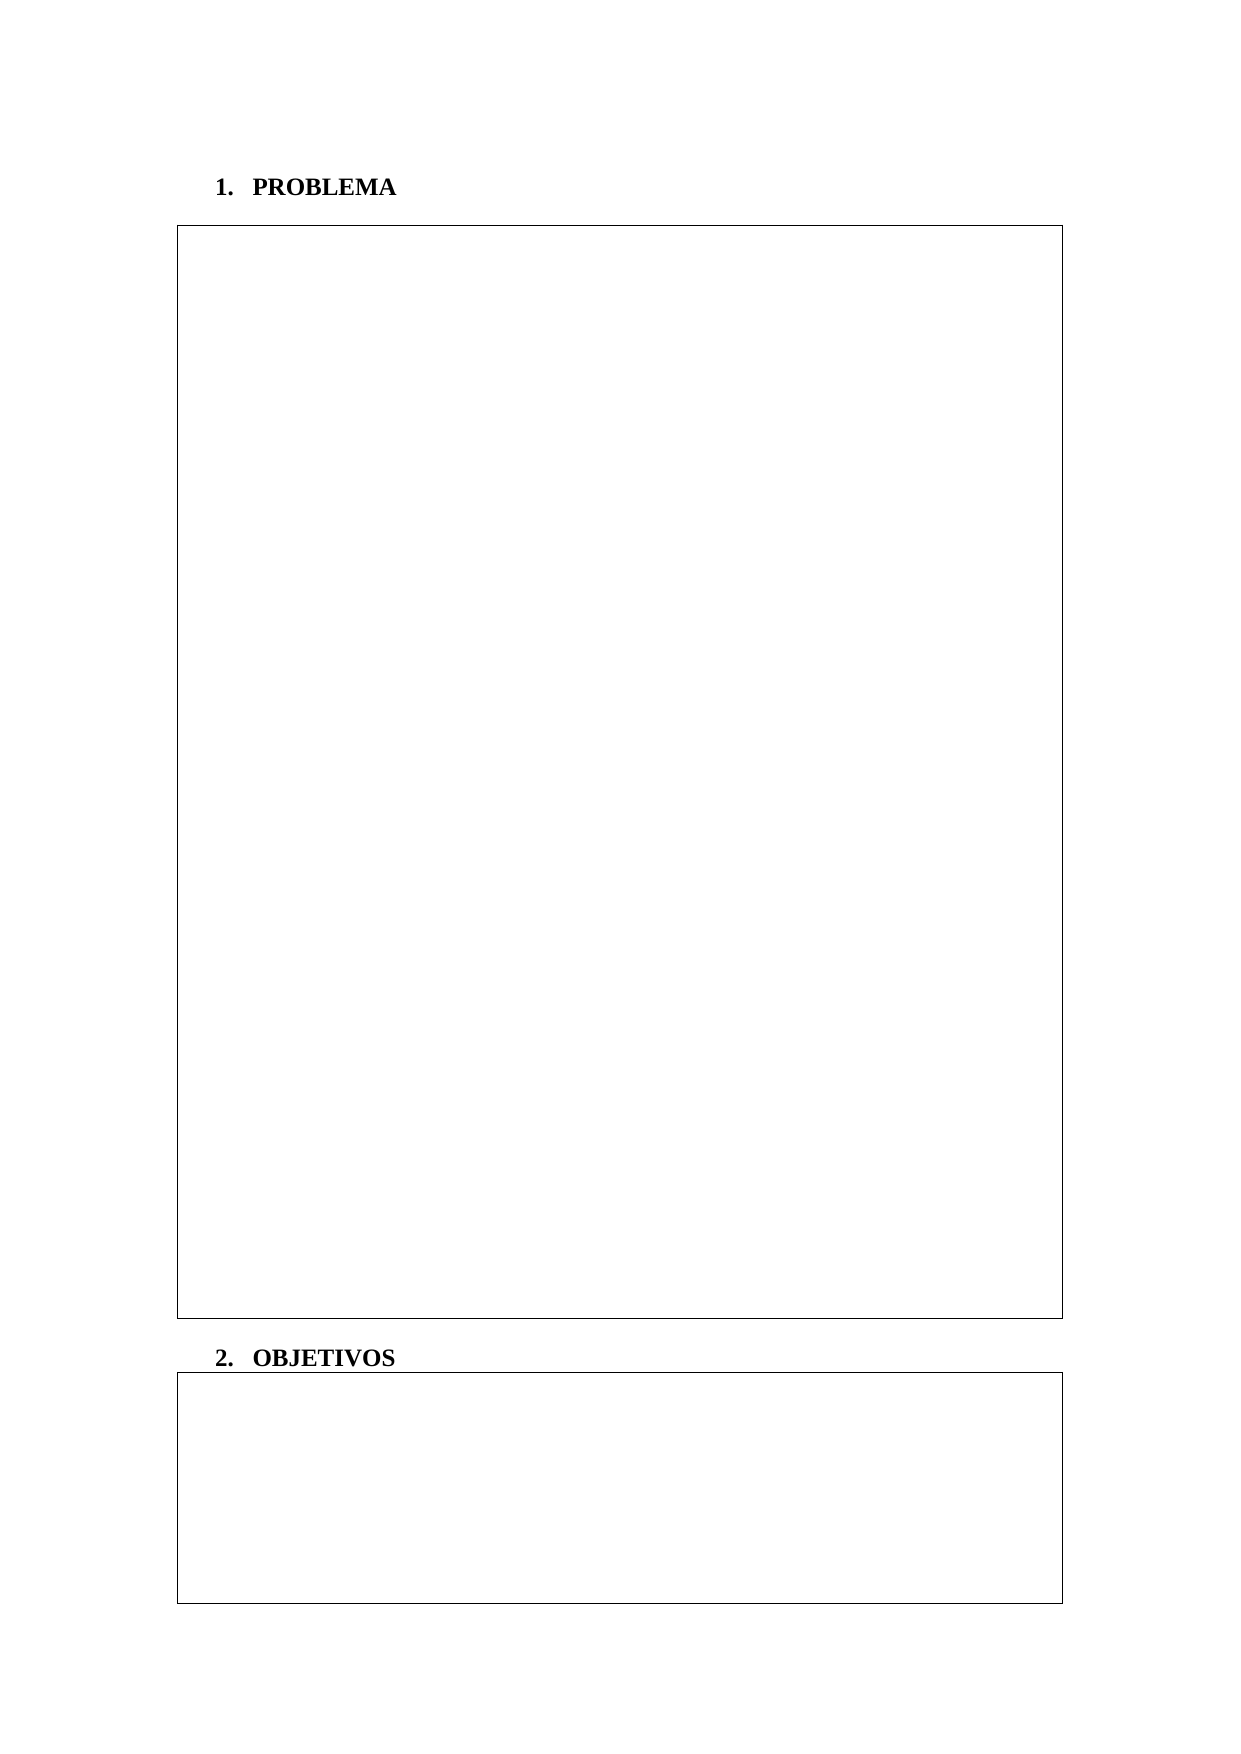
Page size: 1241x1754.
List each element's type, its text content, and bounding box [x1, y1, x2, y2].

table_header [178, 1373, 1062, 1603]
list OBJETIVOS [215, 1343, 1063, 1372]
table_header [178, 226, 1062, 1318]
list PROBLEMA [215, 172, 1063, 200]
